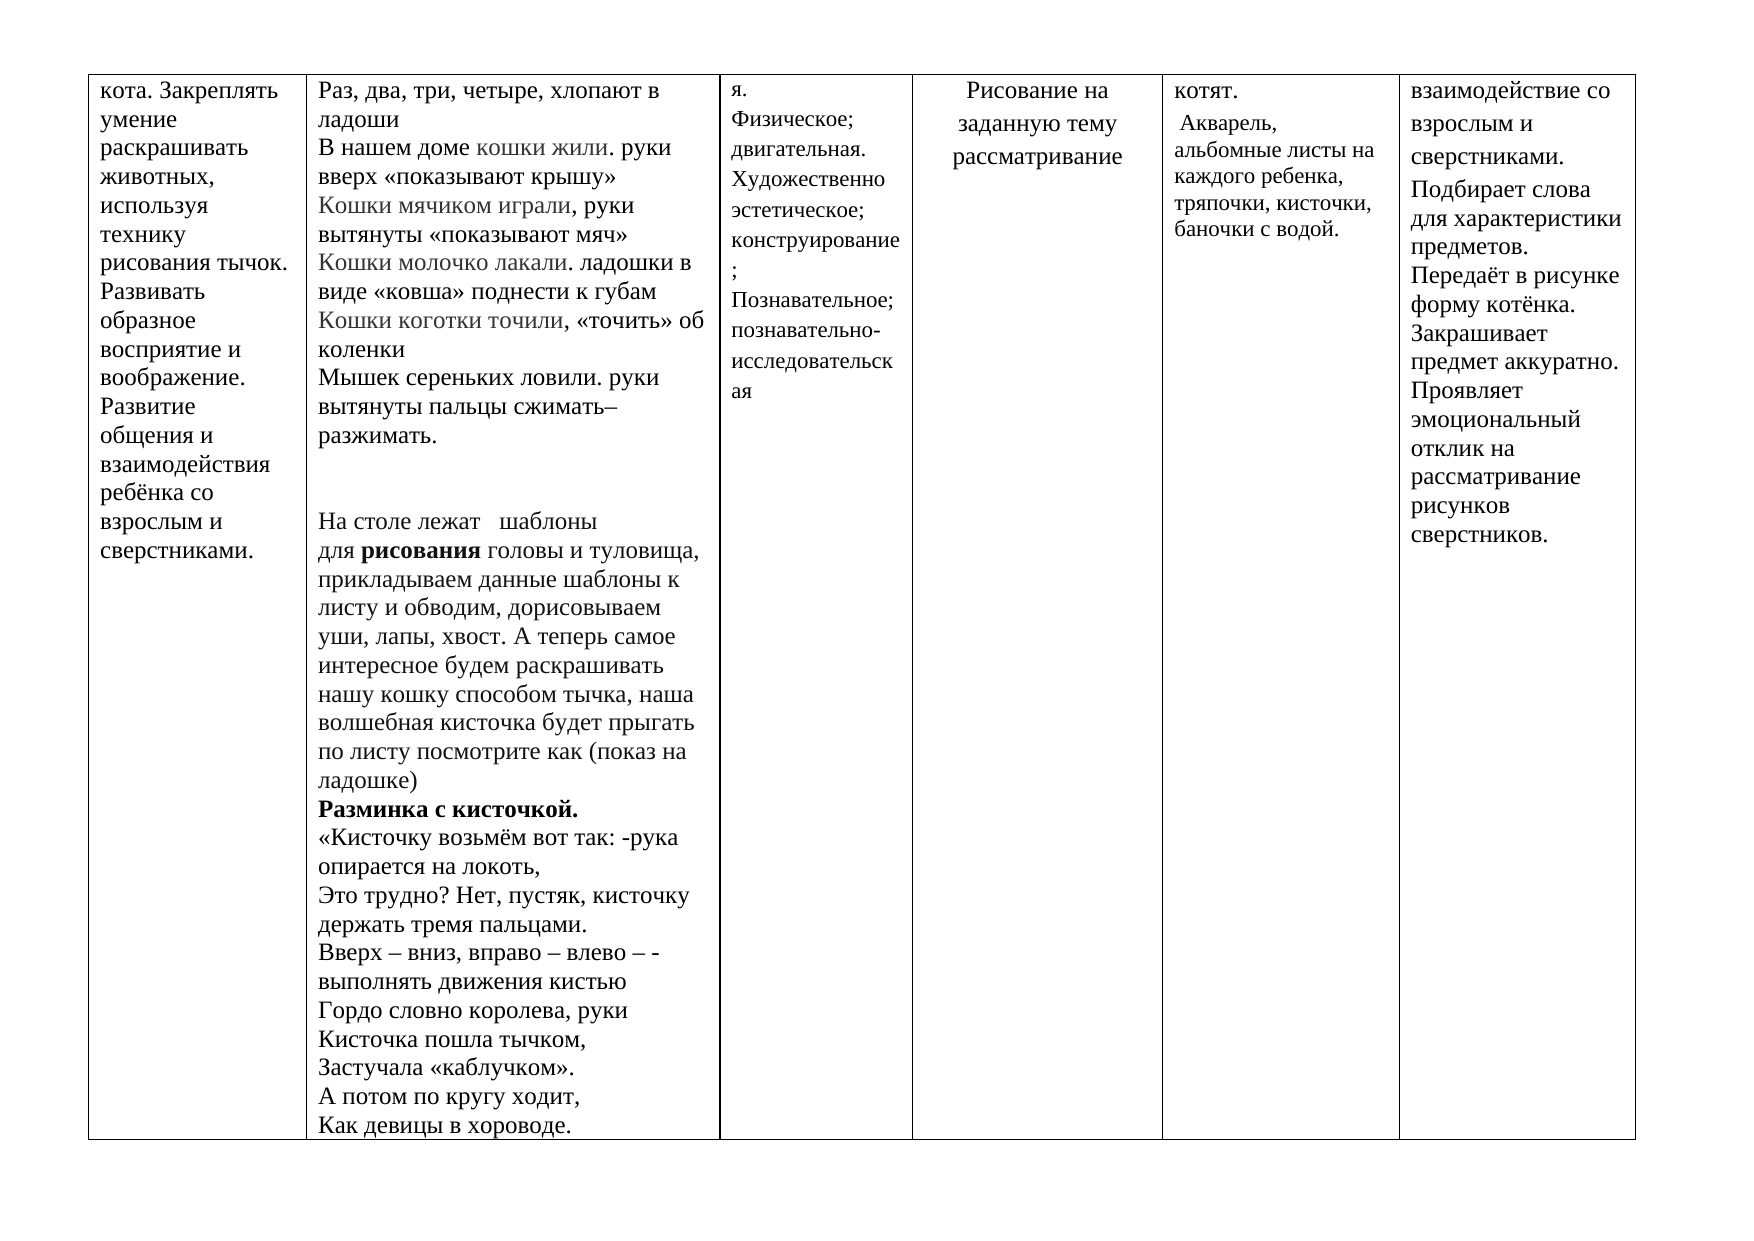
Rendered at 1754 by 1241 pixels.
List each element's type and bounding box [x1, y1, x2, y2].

table_cell [721, 75, 912, 1139]
table_cell [1163, 75, 1399, 1139]
table_cell [1400, 75, 1635, 1139]
table_cell [89, 75, 306, 1139]
table_cell [913, 75, 1162, 1139]
table_cell [307, 75, 719, 1139]
